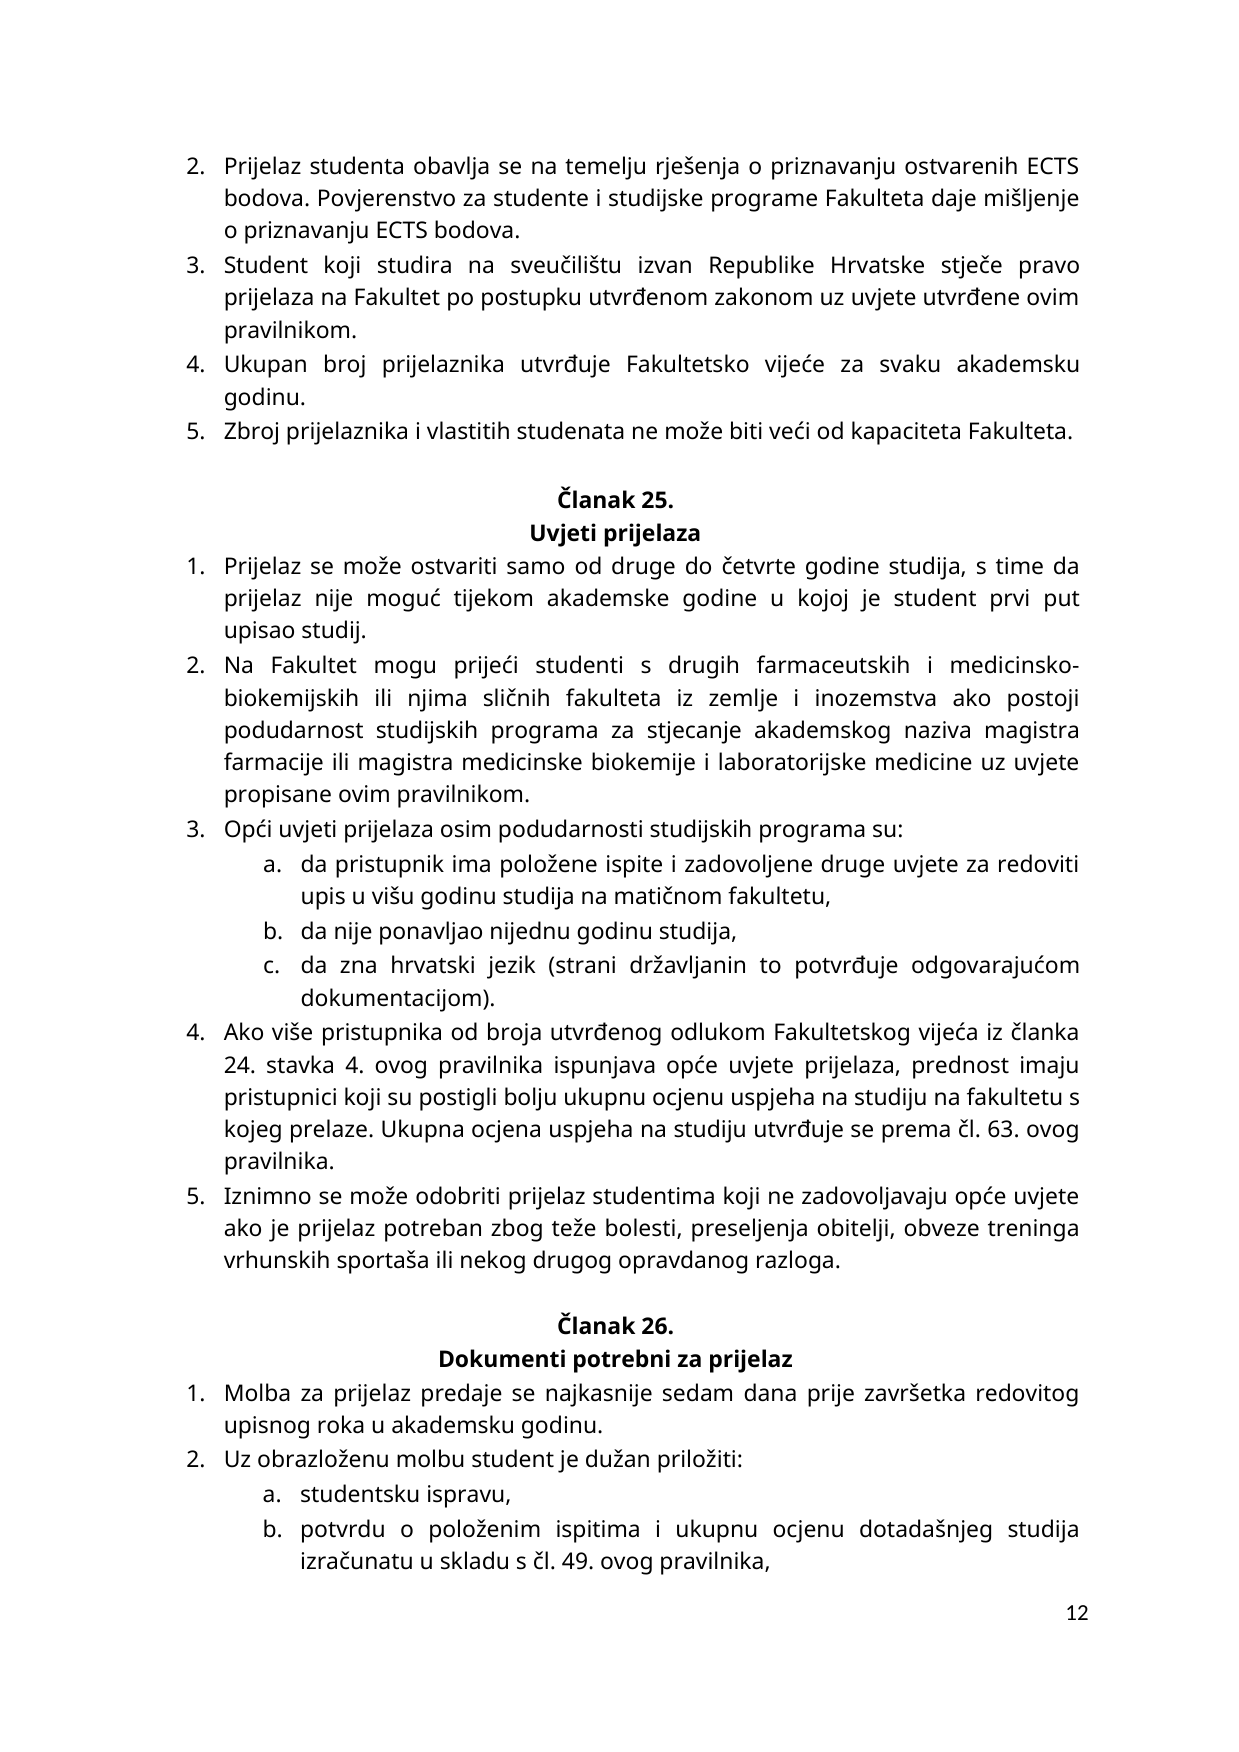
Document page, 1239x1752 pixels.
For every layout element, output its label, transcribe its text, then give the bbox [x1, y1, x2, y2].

list Opći uvjeti prijelaza osim podudarnosti studijskih programa su: [186, 813, 1081, 844]
list Zbroj prijelaznika i vlastitih studenata ne može biti veći od kapaciteta Fakulteta. [186, 415, 1081, 447]
list Iznimno se može odobriti prijelaz studentima koji ne zadovoljavaju opće uvjete ako je prijelaz potreban zbog teže bolesti, preseljenja obitelji, obveze treninga vrhunskih sportaša ili nekog drugog opravdanog razloga. [186, 1180, 1081, 1276]
list Student koji studira na sveučilištu izvan Republike Hrvatske stječe pravo prijelaza na Fakultet po postupku utvrđenom zakonom uz uvjete utvrđene ovim pravilnikom. [186, 249, 1081, 345]
list da pristupnik ima položene ispite i zadovoljene druge uvjete za redoviti upis u višu godinu studija na matičnom fakultetu, [263, 848, 1081, 911]
text Uvjeti prijelaza [186, 517, 1045, 548]
list studentsku ispravu, [262, 1478, 1081, 1509]
list Ako više pristupnika od broja utvrđenog odlukom Fakultetskog vijeća iz članka 24. stavka 4. ovog pravilnika ispunjava opće uvjete prijelaza, prednost imaju pristupnici koji su postigli bolju ukupnu ocjenu uspjeha na studiju na fakultetu s kojeg prelaze. Ukupna ocjena uspjeha na studiju utvrđuje se prema čl. 63. ovog pravilnika. [186, 1016, 1081, 1176]
list Uz obrazloženu molbu student je dužan priložiti: [186, 1443, 1081, 1475]
list Prijelaz studenta obavlja se na temelju rješenja o priznavanju ostvarenih ECTS bodova. Povjerenstvo za studente i studijske programe Fakulteta daje mišljenje o priznavanju ECTS bodova. [186, 150, 1081, 246]
list da nije ponavljao nijednu godinu studija, [263, 914, 1081, 946]
list da zna hrvatski jezik (strani državljanin to potvrđuje odgovarajućom dokumentacijom). [263, 949, 1081, 1013]
text Članak 26. [186, 1310, 1045, 1341]
list potvrdu o položenim ispitima i ukupnu ocjenu dotadašnjeg studija izračunatu u skladu s čl. 49. ovog pravilnika, [262, 1513, 1081, 1576]
list Ukupan broj prijelaznika utvrđuje Fakultetsko vijeće za svaku akademsku godinu. [186, 348, 1081, 412]
list Molba za prijelaz predaje se najkasnije sedam dana prije završetka redovitog upisnog roka u akademsku godinu. [186, 1376, 1081, 1440]
text Dokumenti potrebni za prijelaz [186, 1343, 1045, 1374]
text Članak 25. [186, 484, 1045, 515]
list Prijelaz se može ostvariti samo od druge do četvrte godine studija, s time da prijelaz nije moguć tijekom akademske godine u kojoj je student prvi put upisao studij. [186, 550, 1081, 646]
list Na Fakultet mogu prijeći studenti s drugih farmaceutskih i medicinsko-biokemijskih ili njima sličnih fakulteta iz zemlje i inozemstva ako postoji podudarnost studijskih programa za stjecanje akademskog naziva magistra farmacije ili magistra medicinske biokemije i laboratorijske medicine uz uvjete propisane ovim pravilnikom. [186, 649, 1081, 809]
